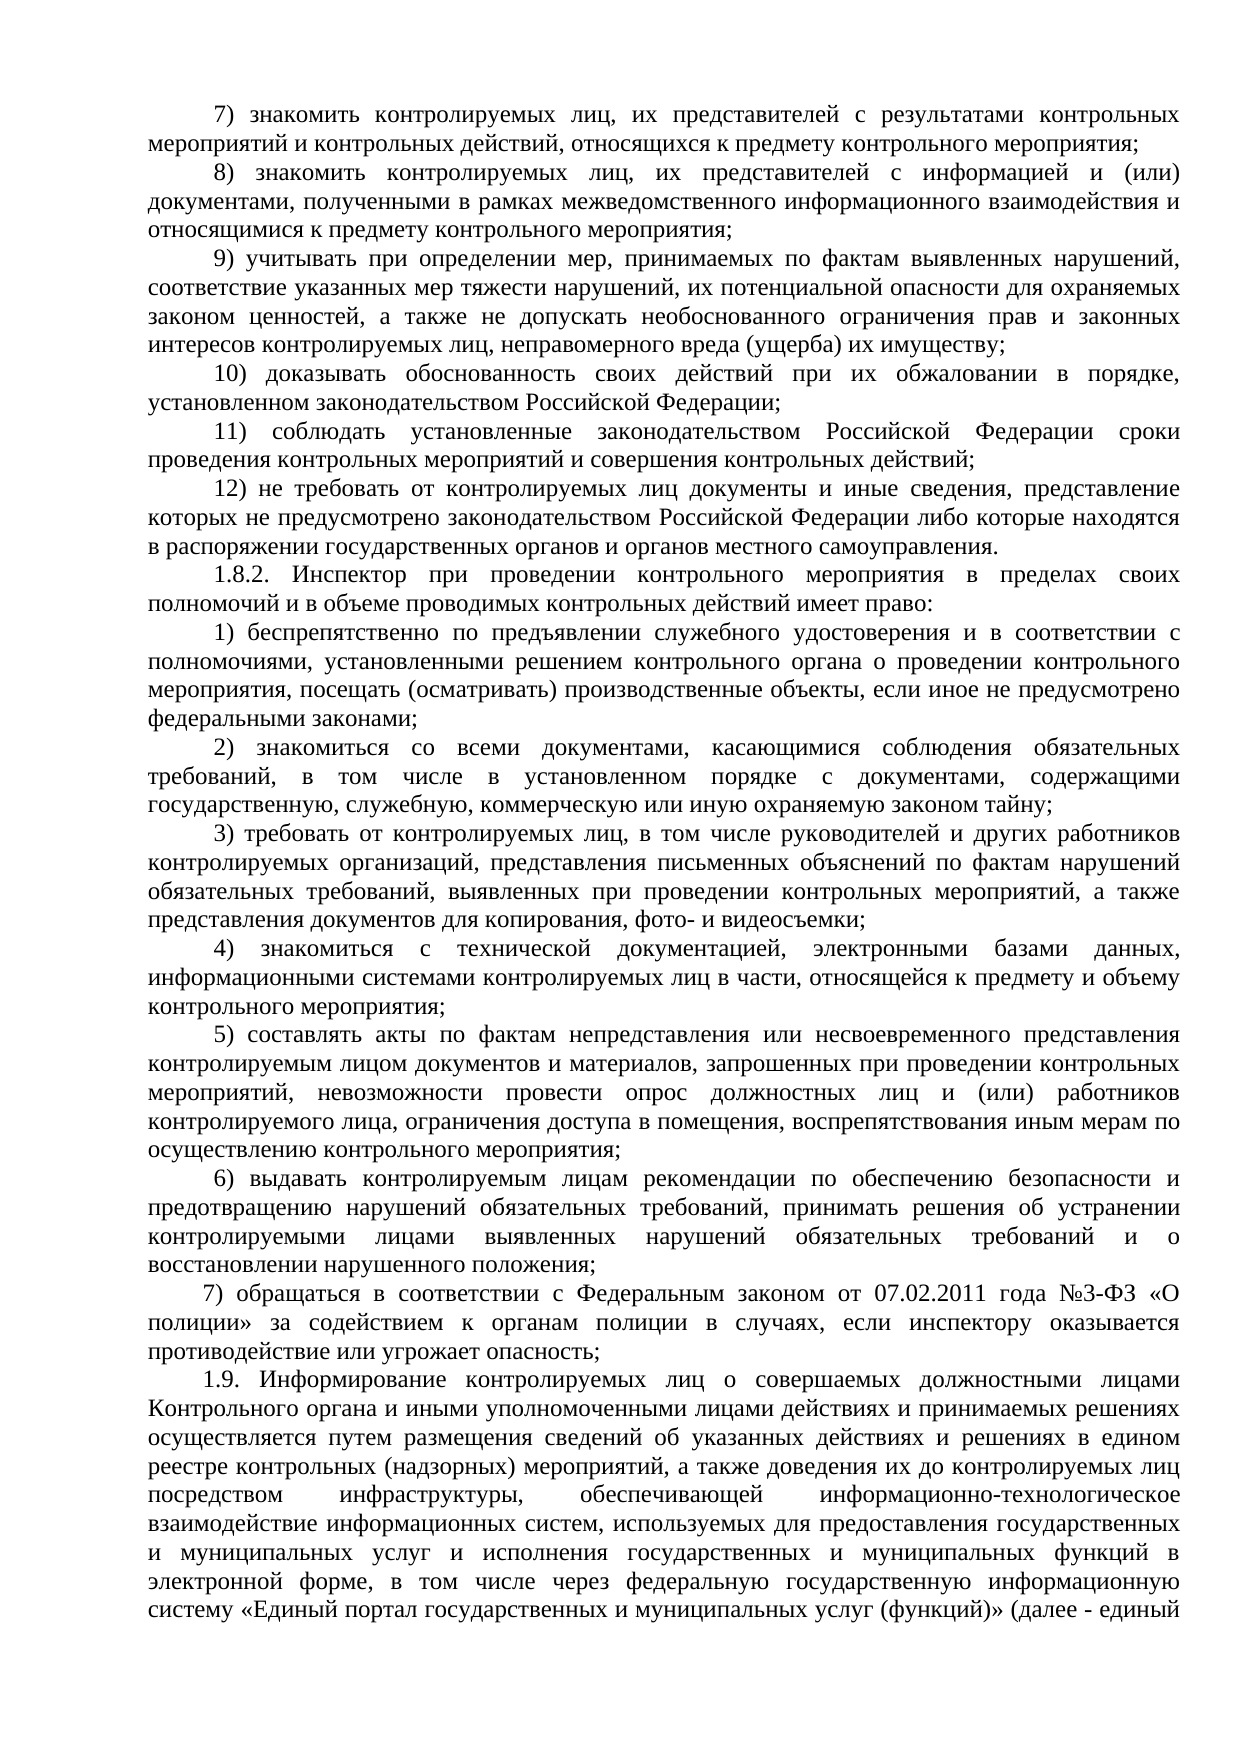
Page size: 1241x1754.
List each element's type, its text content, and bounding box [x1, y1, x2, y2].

text 9) учитывать при определении мер, принимаемых по фактам выявленных нарушений, соответствие указанных мер тяжести нарушений, их потенциальной опасности для охраняемых законом ценностей, а также не допускать необоснованного ограничения прав и законных интересов контролируемых лиц, неправомерного вреда (ущерба) их имуществу; [148, 243, 1181, 358]
text 7) знакомить контролируемых лиц, их представителей с результатами контрольных мероприятий и контрольных действий, относящихся к предмету контрольного мероприятия; [148, 99, 1181, 157]
text 3) требовать от контролируемых лиц, в том числе руководителей и других работников контролируемых организаций, представления письменных объяснений по фактам нарушений обязательных требований, выявленных при проведении контрольных мероприятий, а также представления документов для копирования, фото- и видеосъемки; [148, 818, 1181, 933]
text 6) выдавать контролируемым лицам рекомендации по обеспечению безопасности и предотвращению нарушений обязательных требований, принимать решения об устранении контролируемыми лицами выявленных нарушений обязательных требований и о восстановлении нарушенного положения; [148, 1163, 1181, 1278]
text 12) не требовать от контролируемых лиц документы и иные сведения, представление которых не предусмотрено законодательством Российской Федерации либо которые находятся в распоряжении государственных органов и органов местного самоуправления. [148, 473, 1181, 559]
text 1) беспрепятственно по предъявлении служебного удостоверения и в соответствии с полномочиями, установленными решением контрольного органа о проведении контрольного мероприятия, посещать (осматривать) производственные объекты, если иное не предусмотрено федеральными законами; [148, 617, 1181, 732]
text 2) знакомиться со всеми документами, касающимися соблюдения обязательных требований, в том числе в установленном порядке с документами, содержащими государственную, служебную, коммерческую или иную охраняемую законом тайну; [148, 732, 1181, 818]
text 11) соблюдать установленные законодательством Российской Федерации сроки проведения контрольных мероприятий и совершения контрольных действий; [148, 416, 1181, 473]
text 1.8.2. Инспектор при проведении контрольного мероприятия в пределах своих полномочий и в объеме проводимых контрольных действий имеет право: [148, 559, 1181, 617]
text 4) знакомиться с технической документацией, электронными базами данных, информационными системами контролируемых лиц в части, относящейся к предмету и объему контрольного мероприятия; [148, 933, 1181, 1019]
text 10) доказывать обоснованность своих действий при их обжаловании в порядке, установленном законодательством Российской Федерации; [148, 358, 1181, 416]
text 8) знакомить контролируемых лиц, их представителей с информацией и (или) документами, полученными в рамках межведомственного информационного взаимодействия и относящимися к предмету контрольного мероприятия; [148, 157, 1181, 243]
text 5) составлять акты по фактам непредставления или несвоевременного представления контролируемым лицом документов и материалов, запрошенных при проведении контрольных мероприятий, невозможности провести опрос должностных лиц и (или) работников контролируемого лица, ограничения доступа в помещения, воспрепятствования иным мерам по осуществлению контрольного мероприятия; [148, 1019, 1181, 1163]
text 7) обращаться в соответствии с Федеральным законом от 07.02.2011 года №3-ФЗ «О полиции» за содействием к органам полиции в случаях, если инспектору оказывается противодействие или угрожает опасность; [148, 1278, 1181, 1364]
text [148, 1364, 1181, 1623]
